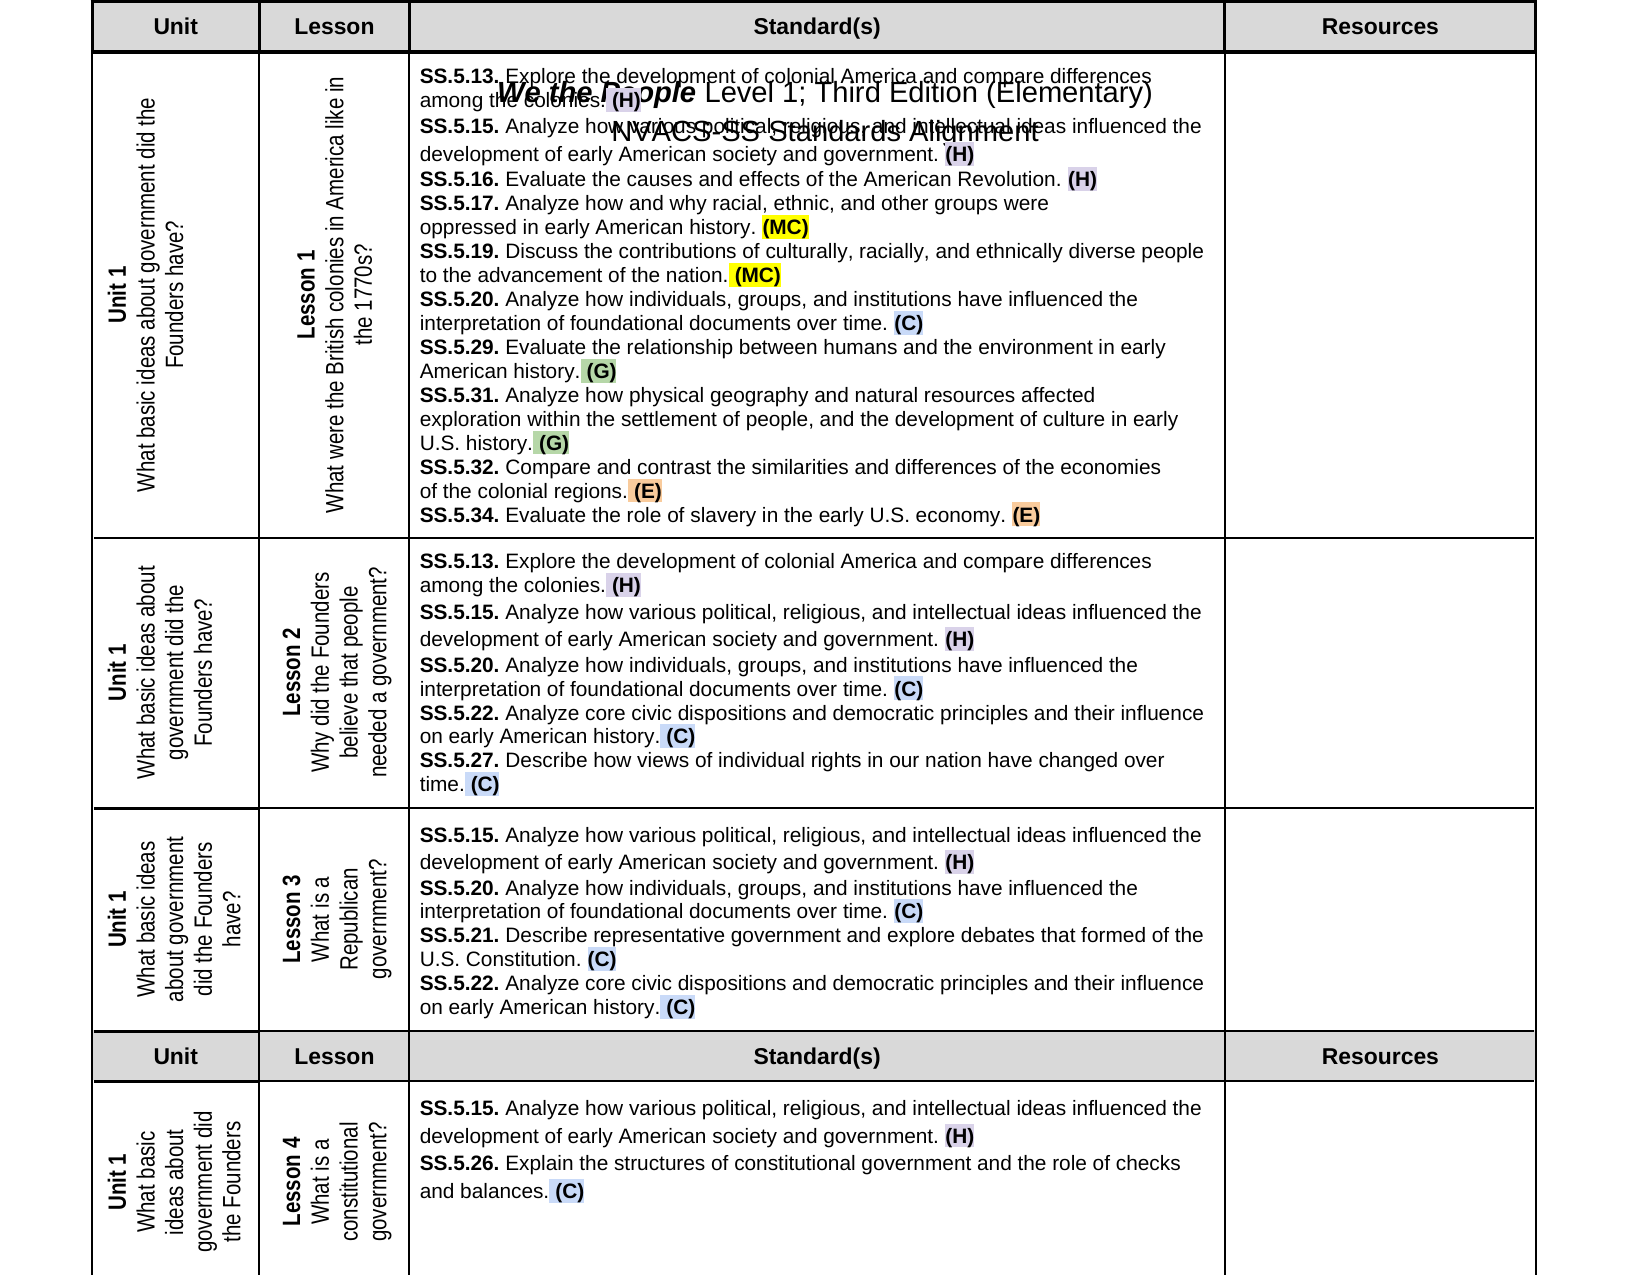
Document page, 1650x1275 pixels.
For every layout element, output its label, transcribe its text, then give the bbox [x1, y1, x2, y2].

table_cell Lesson 1 What were the British colonies in America like in the 1770s? [260, 54, 408, 537]
table_header Resources [1226, 3, 1534, 50]
table_header Lesson [261, 3, 408, 50]
table_cell SS.5.13. Explore the development of colonial America and compare differences among the colonies. (H) SS.5.15. Analyze how various political, religious, and intellectual ideas influenced the development of early American society and government. (H) SS.5.20. Analyze how individuals, groups, and institutions have influenced the interpretation of foundational documents over time. (C) SS.5.22. Analyze core civic dispositions and democratic principles and their influence on early American history. (C) SS.5.27. Describe how views of individual rights in our nation have changed over time. (C) [410, 539, 1224, 807]
table_header Unit [94, 3, 258, 50]
table_cell Lesson 2 Why did the Founders believe that people needed a government? [260, 539, 408, 807]
table_cell Unit 1 What basic ideas about government did the Founders have? [93, 54, 258, 537]
table_cell Unit 1 What basic ideas about government did the Founders have? [93, 1080, 258, 1275]
table_cell Lesson [260, 1032, 408, 1080]
table_header Standard(s) [411, 3, 1223, 50]
table_cell SS.5.15. Analyze how various political, religious, and intellectual ideas influenced the development of early American society and government. (H) SS.5.20. Analyze how individuals, groups, and institutions have influenced the interpretation of foundational documents over time. (C) SS.5.21. Describe representative government and explore debates that formed of the U.S. Constitution. (C) SS.5.22. Analyze core civic dispositions and democratic principles and their influence on early American history. (C) [410, 809, 1224, 1029]
table_cell Unit [93, 1030, 258, 1080]
table_cell SS.5.15. Analyze how various political, religious, and intellectual ideas influenced the development of early American society and government. (H) SS.5.26. Explain the structures of constitutional government and the role of checks and balances. (C) [410, 1082, 1224, 1275]
table_cell [1226, 807, 1535, 1029]
table_cell Unit 1 What basic ideas about government did the Founders have? [93, 537, 258, 807]
table_cell Lesson 4 What is a constitutional government? [260, 1082, 408, 1275]
table_cell Lesson 3 What is a Republican government? [260, 809, 408, 1029]
table_cell [1226, 54, 1535, 537]
table_cell Unit 1 What basic ideas about government did the Founders have? [93, 807, 258, 1029]
table_cell [1226, 537, 1535, 807]
table_cell [1226, 1080, 1535, 1275]
table_cell SS.5.13. Explore the development of colonial America and compare differences among the colonies. (H) SS.5.15. Analyze how various political, religious, and intellectual ideas influenced the development of early American society and government. (H) SS.5.16. Evaluate the causes and effects of the American Revolution. (H) SS.5.17. Analyze how and why racial, ethnic, and other groups were oppressed in early American history. (MC) SS.5.19. Discuss the contributions of culturally, racially, and ethnically diverse people to the advancement of the nation. (MC) SS.5.20. Analyze how individuals, groups, and institutions have influenced the interpretation of foundational documents over time. (C) SS.5.29. Evaluate the relationship between humans and the environment in early American history. (G) SS.5.31. Analyze how physical geography and natural resources affected exploration within the settlement of people, and the development of culture in early U.S. history. (G) SS.5.32. Compare and contrast the similarities and differences of the economies of the colonial regions. (E) SS.5.34. Evaluate the role of slavery in the early U.S. economy. (E) [410, 54, 1224, 537]
table_cell Resources [1226, 1030, 1535, 1080]
table_cell Standard(s) [410, 1032, 1224, 1080]
